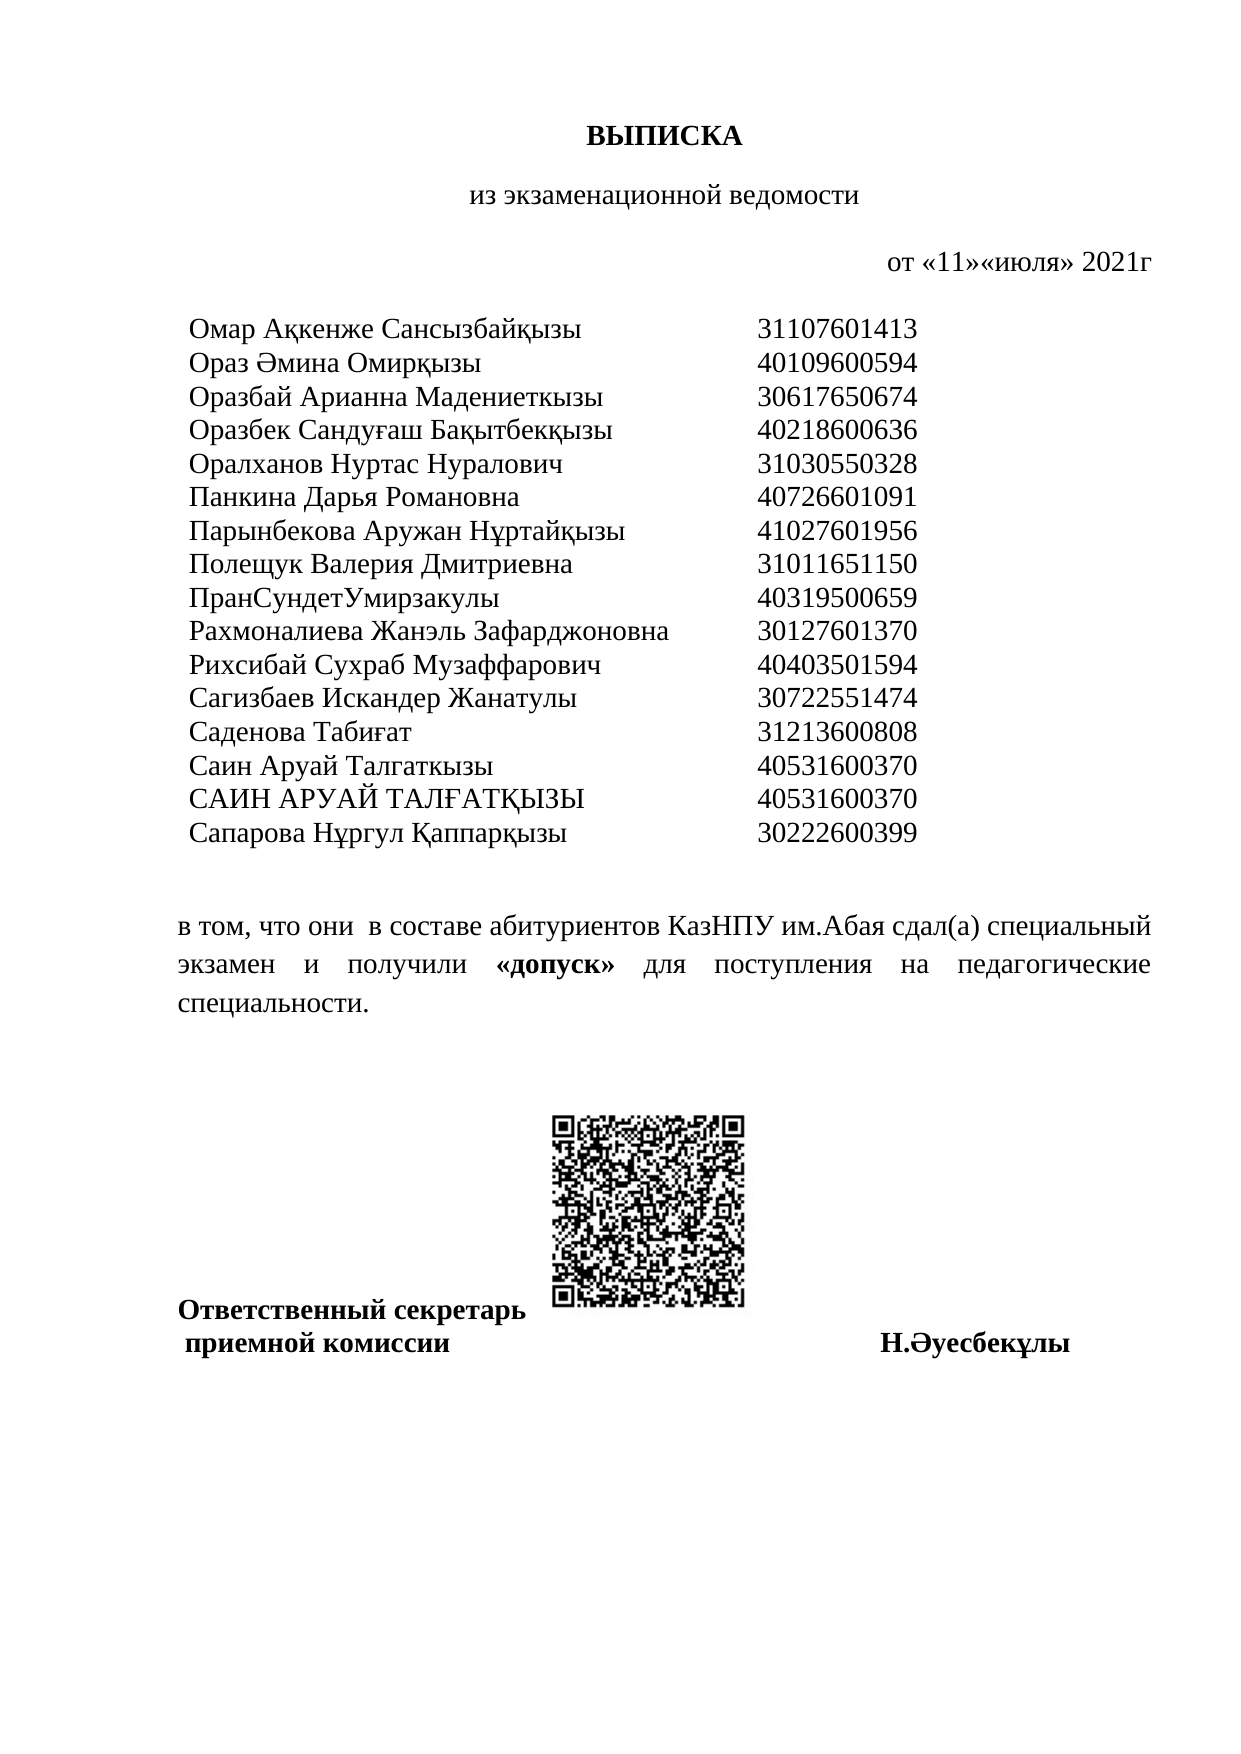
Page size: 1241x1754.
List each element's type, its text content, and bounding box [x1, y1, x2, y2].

table_cell 40403501594 [710, 647, 928, 681]
table_cell 30222600399 [710, 815, 928, 848]
table_header 31107601413 [710, 312, 928, 345]
table_cell 40726601091 [710, 479, 928, 513]
table_cell Оралханов Нуртас Нуралович [177, 446, 710, 479]
picture [540, 1103, 757, 1320]
text ВЫПИСКА [177, 118, 1152, 152]
table_cell 40109600594 [710, 345, 928, 379]
text из экзаменационной ведомости [177, 177, 1152, 211]
table_cell 41027601956 [710, 513, 928, 546]
table_cell Оразбай Арианна Мадениеткызы [177, 379, 710, 412]
table_cell Саденова Табиғат [177, 714, 710, 748]
table_cell 30617650674 [710, 379, 928, 412]
table_cell Рахмоналиева Жанэль Зафарджоновна [177, 614, 710, 647]
table_cell Сапарова Нұргул Қаппарқызы [177, 815, 710, 848]
table_cell Саин Аруай Талгаткызы [177, 748, 710, 781]
table_cell 31030550328 [710, 446, 928, 479]
table_cell САИН АРУАЙ ТАЛҒАТҚЫЗЫ [177, 781, 710, 815]
text от «11»«июля» 2021г [177, 244, 1152, 278]
table_cell Ораз Әмина Омирқызы [177, 345, 710, 379]
table_cell Сагизбаев Искандер Жанатулы [177, 681, 710, 714]
table_cell 30127601370 [710, 614, 928, 647]
table_cell 30722551474 [710, 681, 928, 714]
table_cell 40218600636 [710, 412, 928, 446]
table_cell 31213600808 [710, 714, 928, 748]
table_cell 40319500659 [710, 580, 928, 613]
text приемной комиссии Н.Әуесбекұлы [177, 1325, 1152, 1359]
table_cell Рихсибай Сухраб Музаффарович [177, 647, 710, 681]
text Ответственный секретарь [177, 1103, 1152, 1325]
table_cell 40531600370 [710, 781, 928, 815]
table_cell Панкина Дарья Романовна [177, 479, 710, 513]
table_cell ПранСундетУмирзакулы [177, 580, 710, 613]
table_header Омар Ақкенже Сансызбайқызы [177, 312, 710, 345]
table_cell 31011651150 [710, 546, 928, 580]
text в том, что они в составе абитуриентов КазНПУ им.Абая сдал(а) специальный экзамен и получили «допуск» для поступления на педагогические специальности. [177, 908, 1152, 1018]
table_cell Оразбек Сандуғаш Бақытбекқызы [177, 412, 710, 446]
table_cell Парынбекова Аружан Нұртайқызы [177, 513, 710, 546]
table_cell 40531600370 [710, 748, 928, 781]
table_cell Полещук Валерия Дмитриевна [177, 546, 710, 580]
